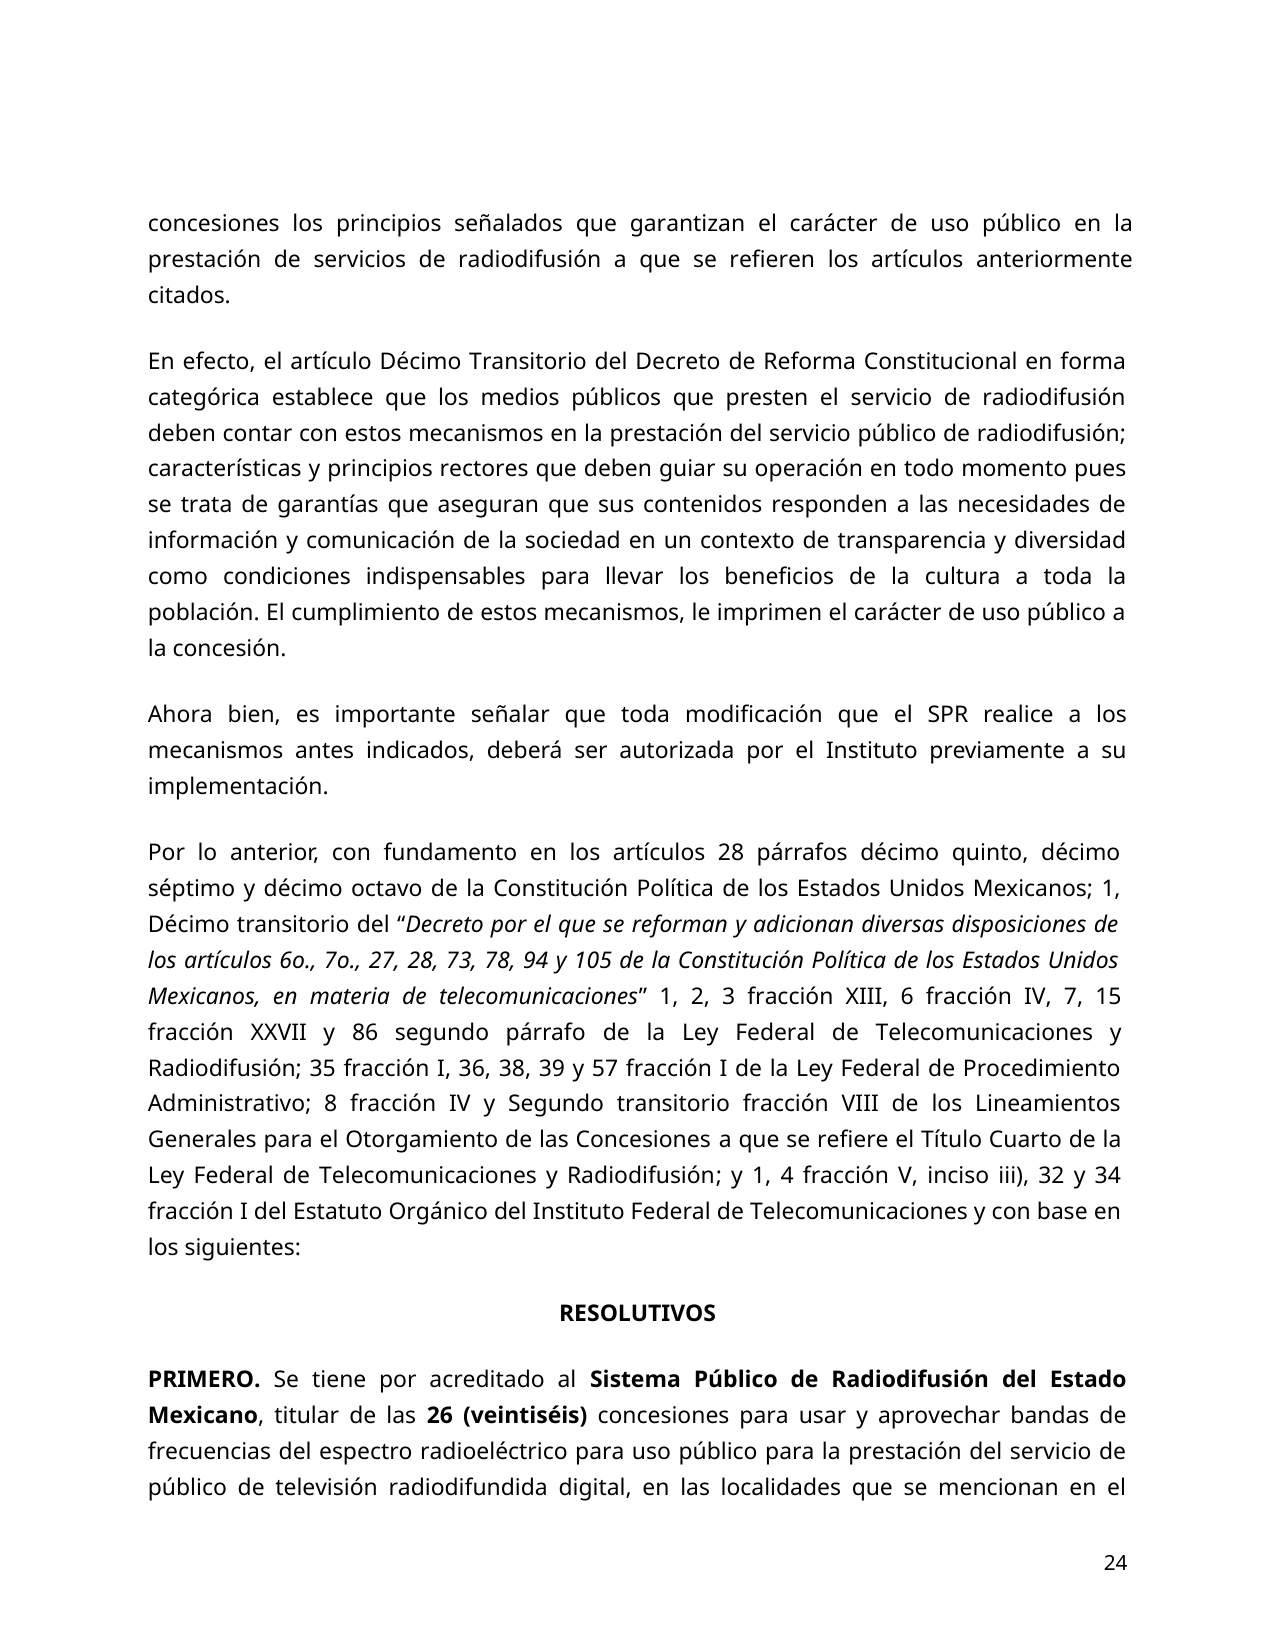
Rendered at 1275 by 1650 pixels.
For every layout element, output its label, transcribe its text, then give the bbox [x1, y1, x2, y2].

text Por lo anterior, con fundamento en los artículos 28 párrafos décimo quinto, décimo séptimo y décimo octavo de la Constitución Política de los Estados Unidos Mexicanos; 1, Décimo transitorio del “Decreto por el que se reforman y adicionan diversas disposiciones de los artículos 6o., 7o., 27, 28, 73, 78, 94 y 105 de la Constitución Política de los Estados Unidos Mexicanos, en materia de telecomunicaciones” 1, 2, 3 fracción XIII, 6 fracción IV, 7, 15 fracción XXVII y 86 segundo párrafo de la Ley Federal de Telecomunicaciones y Radiodifusión; 35 fracción I, 36, 38, 39 y 57 fracción I de la Ley Federal de Procedimiento Administrativo; 8 fracción IV y Segundo transitorio fracción VIII de los Lineamientos Generales para el Otorgamiento de las Concesiones a que se refiere el Título Cuarto de la Ley Federal de Telecomunicaciones y Radiodifusión; y 1, 4 fracción V, inciso iii), 32 y 34 fracción I del Estatuto Orgánico del Instituto Federal de Telecomunicaciones y con base en los siguientes: [148, 836, 1122, 1262]
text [148, 1363, 1127, 1502]
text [148, 207, 1134, 310]
subtitle RESOLUTIVOS [148, 1297, 1127, 1328]
text En efecto, el artículo Décimo Transitorio del Decreto de Reforma Constitucional en forma categórica establece que los medios públicos que presten el servicio de radiodifusión deben contar con estos mecanismos en la prestación del servicio público de radiodifusión; características y principios rectores que deben guiar su operación en todo momento pues se trata de garantías que aseguran que sus contenidos responden a las necesidades de información y comunicación de la sociedad en un contexto de transparencia y diversidad como condiciones indispensables para llevar los beneficios de la cultura a toda la población. El cumplimiento de estos mecanismos, le imprimen el carácter de uso público a la concesión. [148, 344, 1127, 663]
text Ahora bien, es importante señalar que toda modificación que el SPR realice a los mecanismos antes indicados, deberá ser autorizada por el Instituto previamente a su implementación. [148, 698, 1127, 801]
